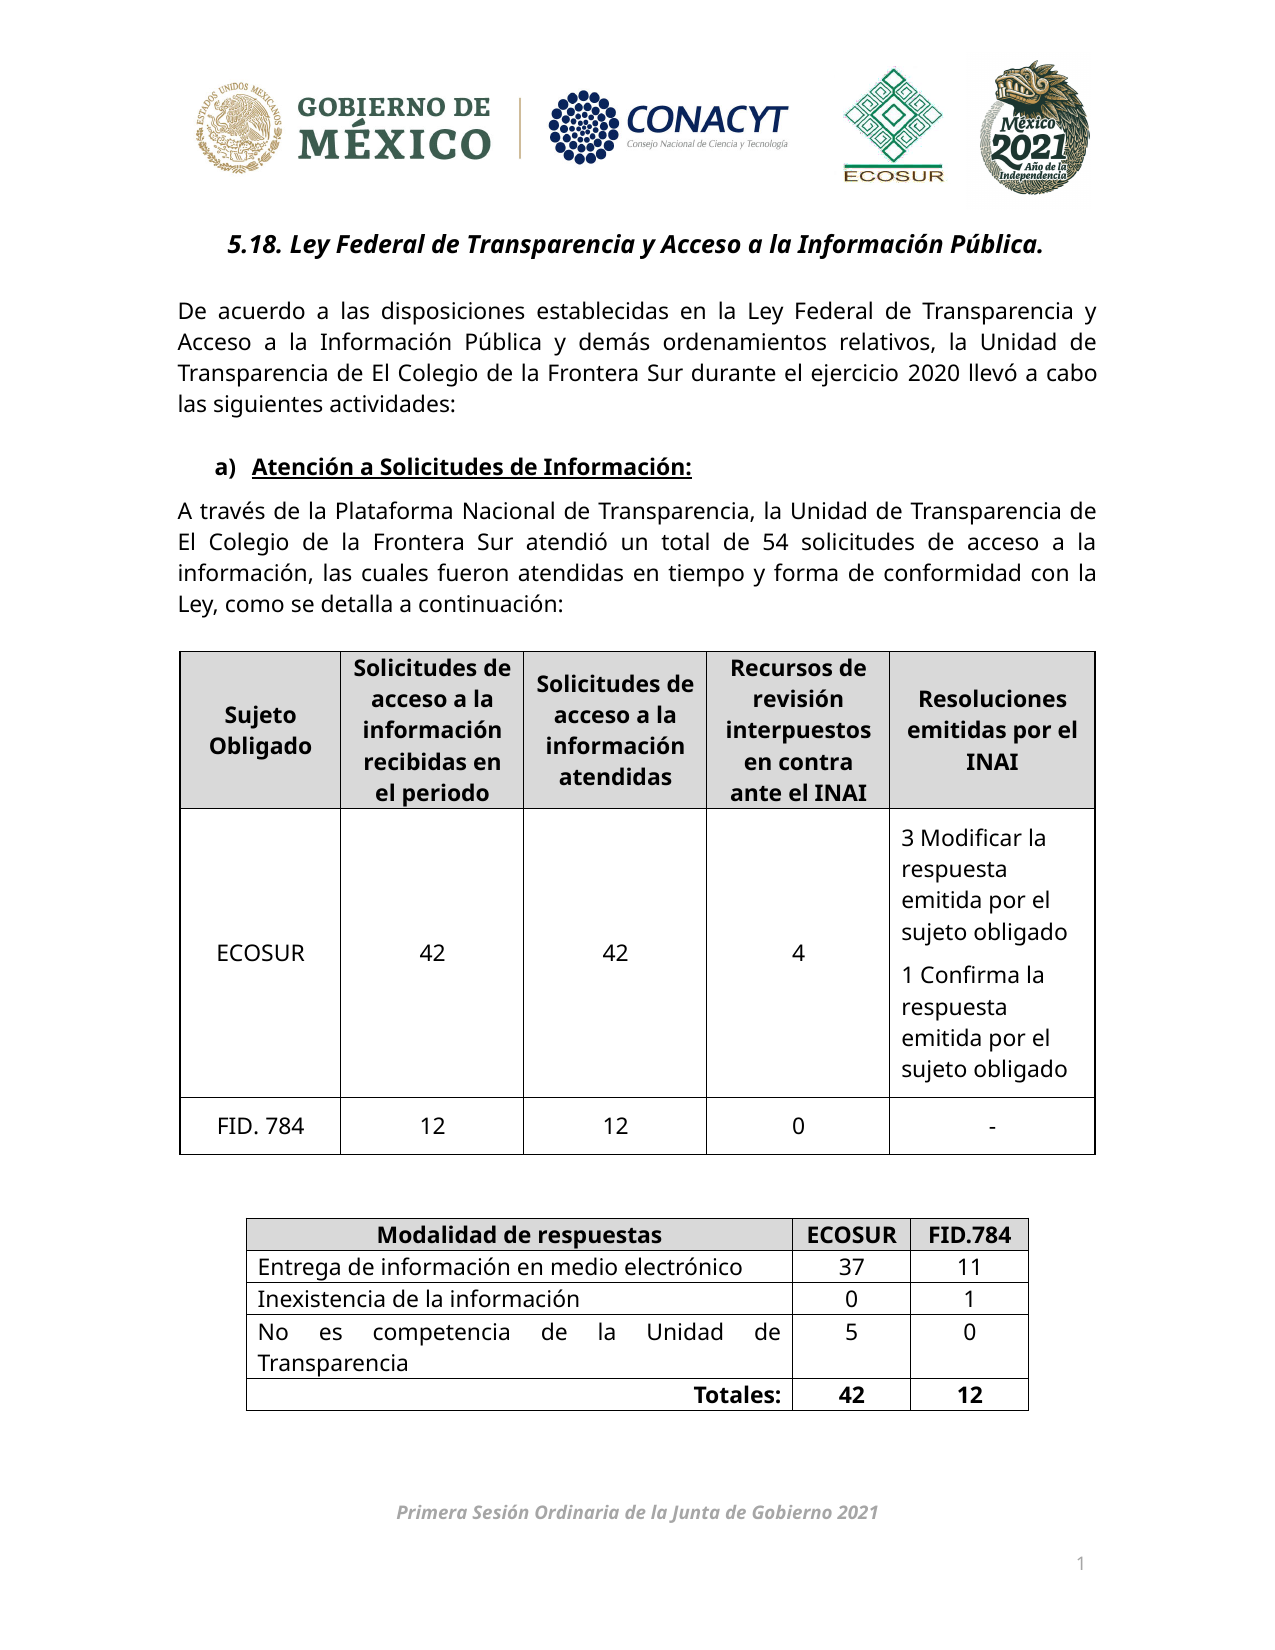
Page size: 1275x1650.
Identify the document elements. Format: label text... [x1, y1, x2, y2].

table_cell ECOSUR [181, 809, 340, 1097]
table_cell 3 Modificar la respuesta emitida por el sujeto obligado 1 Confirma la respuesta emitida por el sujeto obligado [890, 809, 1094, 1097]
table_cell 11 [911, 1251, 1028, 1282]
table_header Recursos de revisión interpuestos en contra ante el INAI [707, 652, 889, 808]
table_header Modalidad de respuestas [247, 1219, 792, 1250]
text De acuerdo a las disposiciones establecidas en la Ley Federal de Transparencia y Acceso a la Información Pública y demás ordenamientos relativos, la Unidad de Transparencia de El Colegio de la Frontera Sur durante el ejercicio 2020 llevó a cabo las siguientes actividades: [177, 294, 1098, 419]
table_header Solicitudes de acceso a la información recibidas en el periodo [341, 652, 523, 808]
text 5.18. Ley Federal de Transparencia y Acceso a la Información Pública. [177, 226, 1098, 261]
table_cell 0 [707, 1098, 889, 1154]
table_cell 12 [524, 1098, 706, 1154]
table_cell 12 [911, 1379, 1028, 1410]
table_cell 1 [911, 1283, 1028, 1314]
picture [965, 52, 1091, 210]
table_cell FID. 784 [181, 1098, 340, 1154]
table_cell Entrega de información en medio electrónico [247, 1251, 792, 1282]
table_cell - [890, 1098, 1094, 1154]
table_cell 37 [793, 1251, 910, 1282]
table_header Solicitudes de acceso a la información atendidas [524, 652, 706, 808]
table_cell 42 [341, 809, 523, 1097]
table_cell 0 [911, 1315, 1028, 1378]
picture [834, 66, 951, 185]
table_cell Inexistencia de la información [247, 1283, 792, 1314]
text A través de la Plataforma Nacional de Transparencia, la Unidad de Transparencia de El Colegio de la Frontera Sur atendió un total de 54 solicitudes de acceso a la información, las cuales fueron atendidas en tiempo y forma de conformidad con la Ley, como se detalla a continuación: [177, 494, 1098, 619]
picture [184, 78, 819, 185]
table_cell No es competencia de la Unidad de Transparencia [247, 1315, 792, 1378]
list Atención a Solicitudes de Información: [214, 451, 1098, 482]
table_cell 42 [524, 809, 706, 1097]
table_header Resoluciones emitidas por el INAI [890, 652, 1094, 808]
table_cell 4 [707, 809, 889, 1097]
table_cell Totales: [247, 1379, 792, 1410]
table_cell 12 [341, 1098, 523, 1154]
table_header Sujeto Obligado [181, 652, 340, 808]
table_cell 5 [793, 1315, 910, 1378]
table_cell 42 [793, 1379, 910, 1410]
table_header ECOSUR [793, 1219, 910, 1250]
table_header FID.784 [911, 1219, 1028, 1250]
table_cell 0 [793, 1283, 910, 1314]
